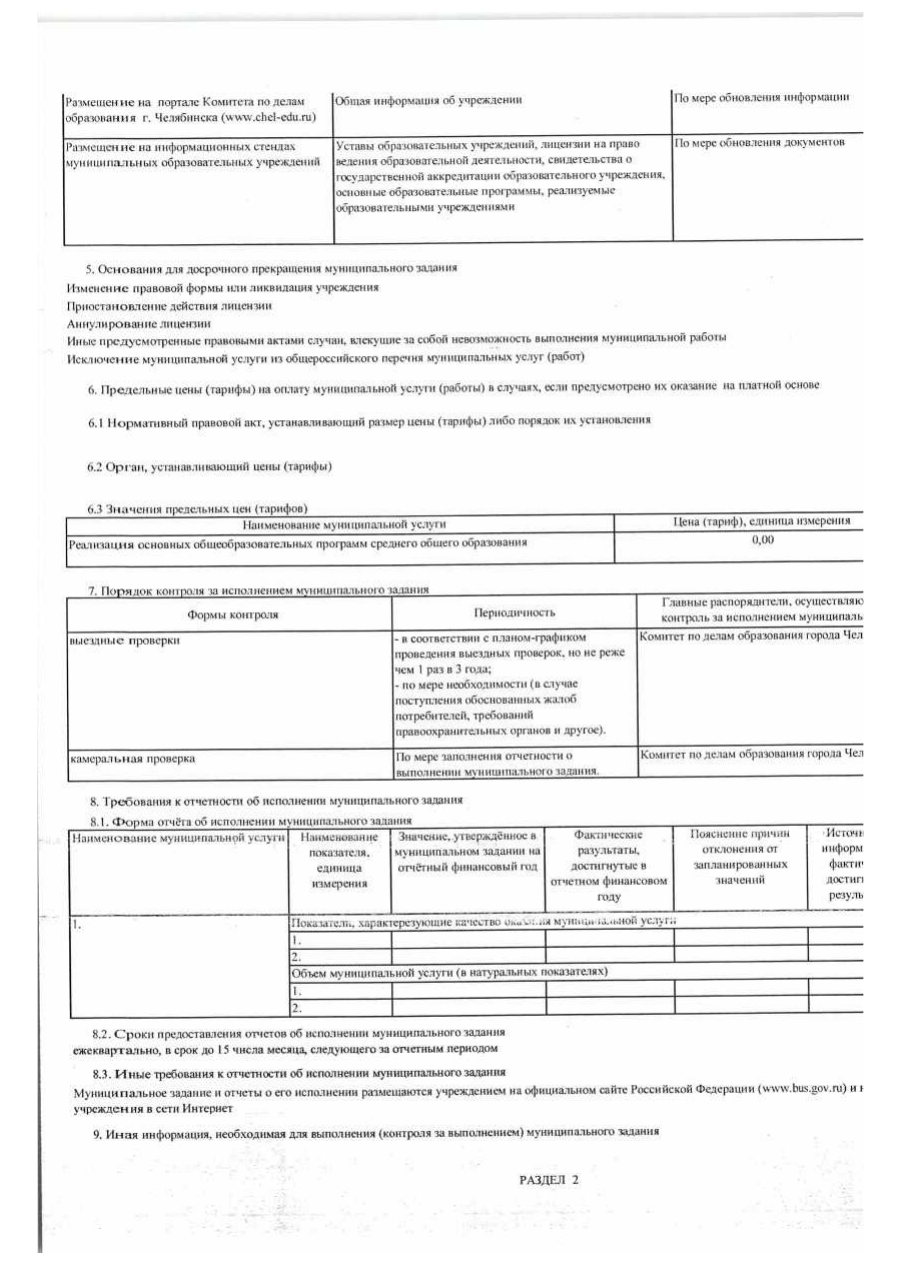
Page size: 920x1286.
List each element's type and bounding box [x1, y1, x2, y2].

picture [37, 12, 864, 1253]
